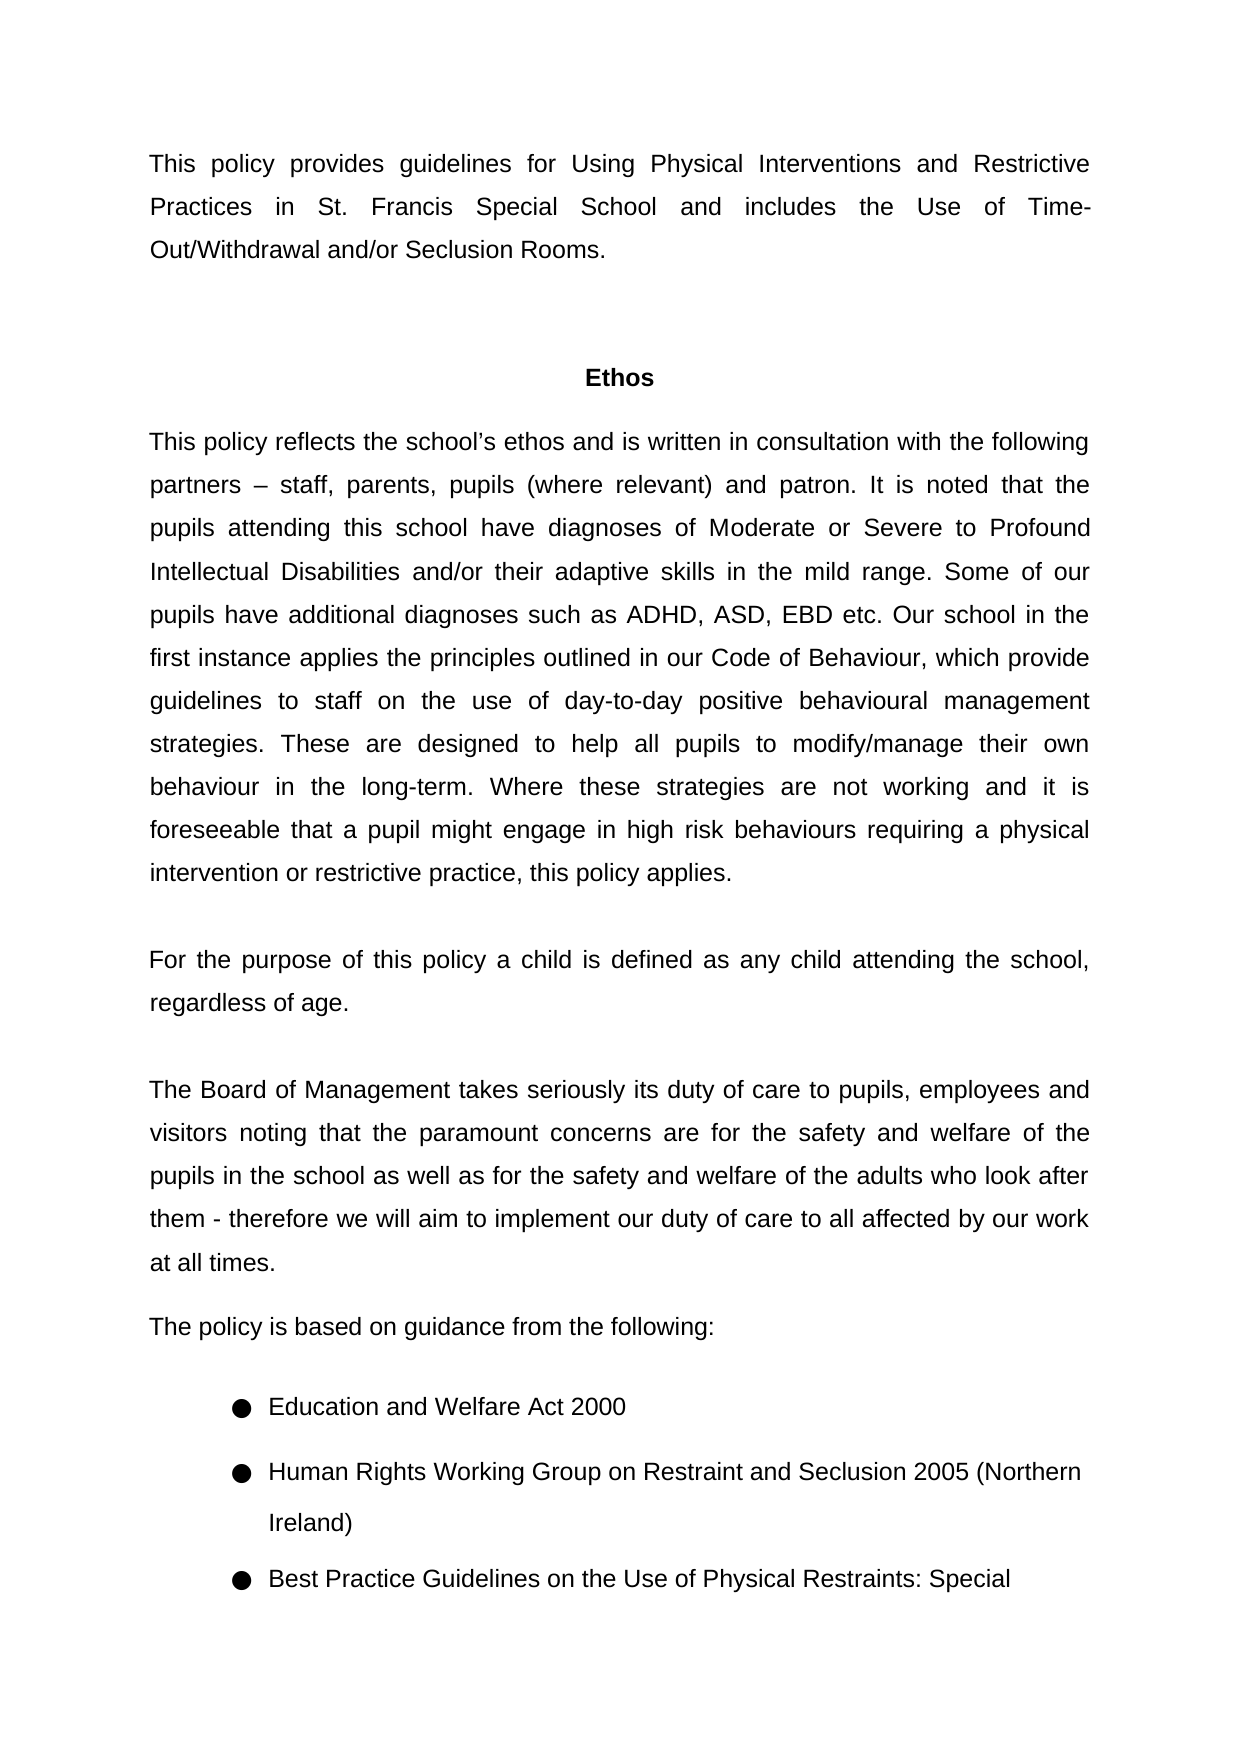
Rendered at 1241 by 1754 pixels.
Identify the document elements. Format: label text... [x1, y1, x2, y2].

text The policy is based on guidance from the following: [148, 1312, 1138, 1341]
text The Board of Management takes seriously its duty of care to pupils, employees and visitors noting that the paramount concerns are for the safety and welfare of the pupils in the school as well as for the safety and welfare of the adults who look after them - therefore we will aim to implement our duty of care to all affected by our work at all times. [148, 1075, 1091, 1276]
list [231, 1551, 1091, 1602]
text For the purpose of this policy a child is defined as any child attending the school, regardless of age. [148, 945, 1092, 1017]
text This policy provides guidelines for Using Physical Interventions and Restrictive Practices in St. Francis Special School and includes the Use of Time- Out/Withdrawal and/or Seclusion Rooms. [148, 149, 1092, 264]
subtitle Ethos [169, 363, 1070, 392]
list Education and Welfare Act 2000 [231, 1378, 1138, 1429]
list Human Rights Working Group on Restraint and Seclusion 2005 (Northern Ireland) [231, 1444, 1082, 1537]
text This policy reflects the school’s ethos and is written in consultation with the following partners – staff, parents, pupils (where relevant) and patron. It is noted that the pupils attending this school have diagnoses of Moderate or Severe to Profound Intellectual Disabilities and/or their adaptive skills in the mild range. Some of our pupils have additional diagnoses such as ADHD, ASD, EBD etc. Our school in the first instance applies the principles outlined in our Code of Behaviour, which provide guidelines to staff on the use of day-to-day positive behavioural management strategies. These are designed to help all pupils to modify/manage their own behaviour in the long-term. Where these strategies are not working and it is foreseeable that a pupil might engage in high risk behaviours requiring a physical intervention or restrictive practice, this policy applies. [148, 427, 1091, 887]
